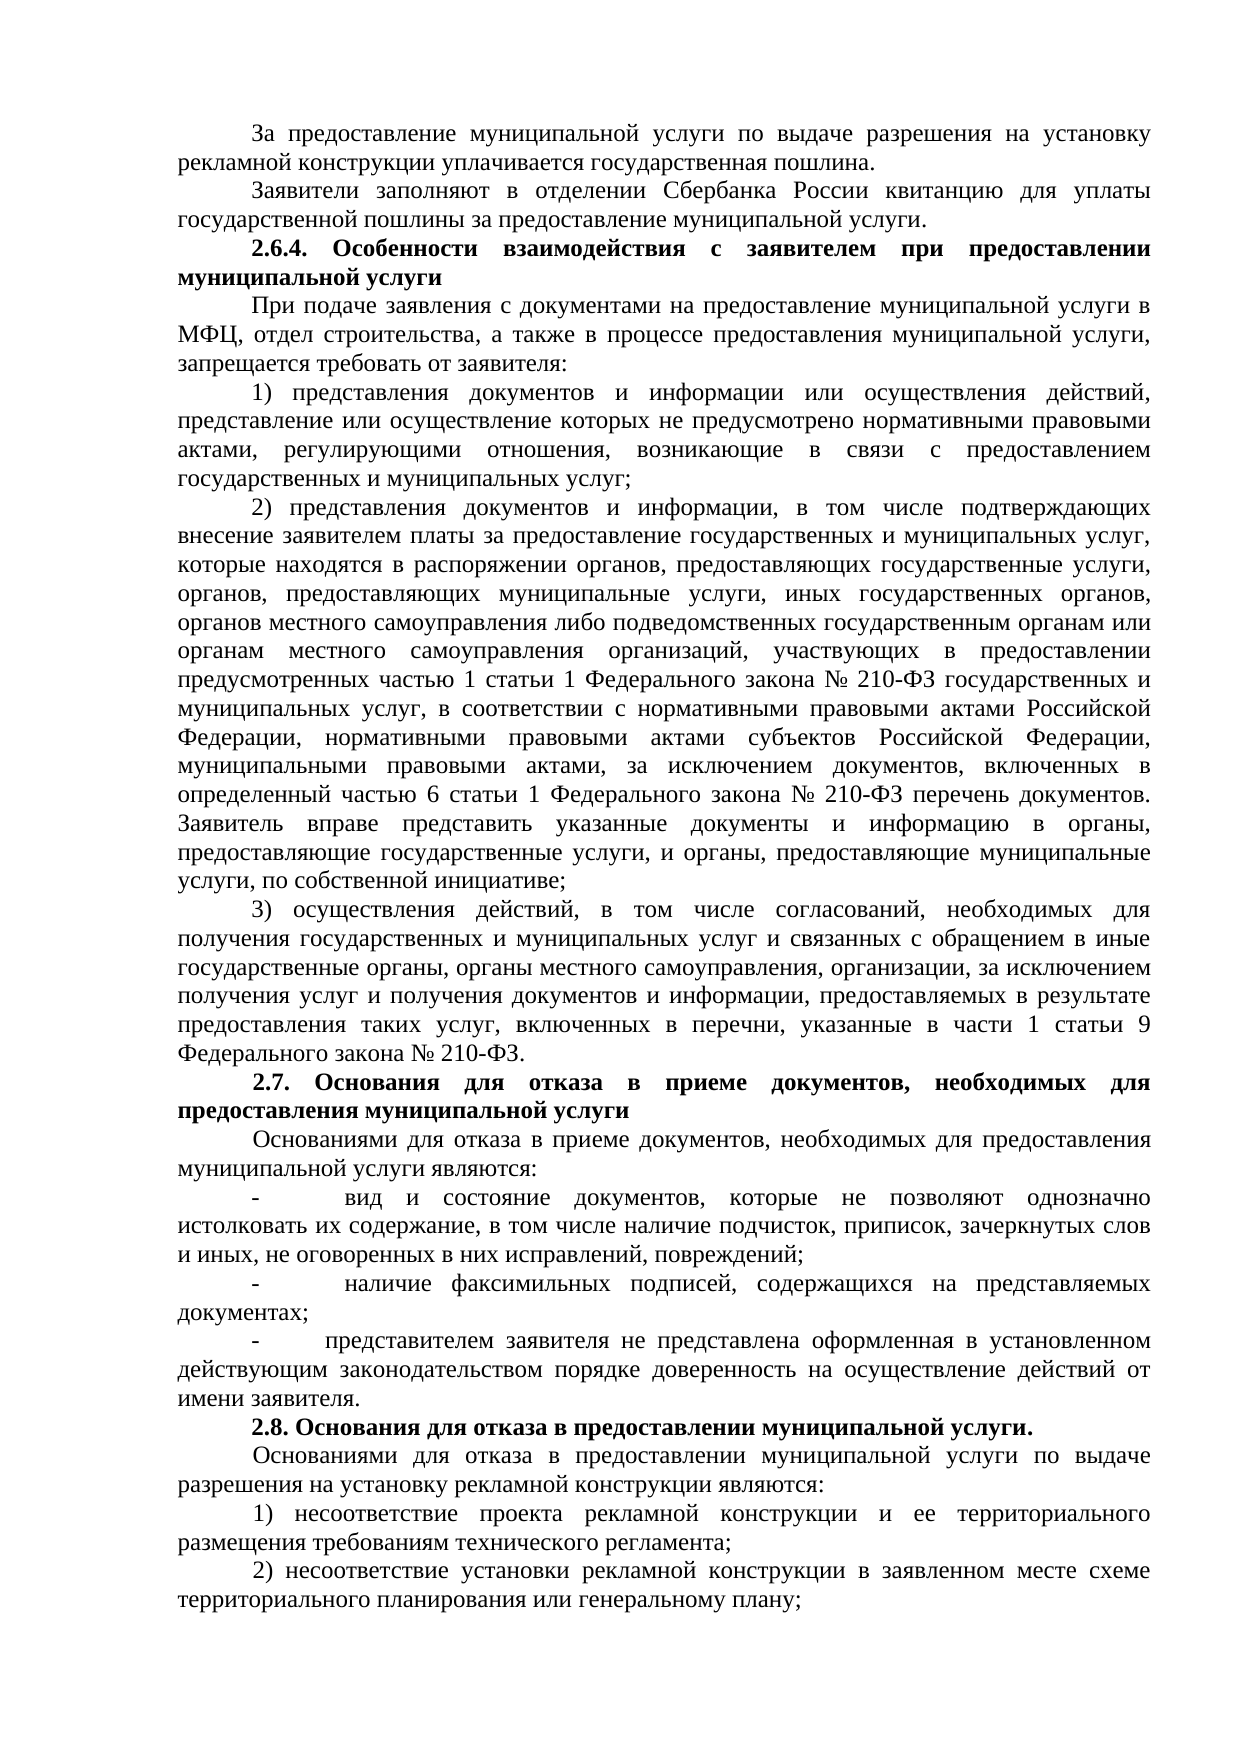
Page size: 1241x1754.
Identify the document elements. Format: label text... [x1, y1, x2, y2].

text 2.8. Основания для отказа в предоставлении муниципальной услуги. [177, 1412, 1152, 1441]
text 1) представления документов и информации или осуществления действий, представление или осуществление которых не предусмотрено нормативными правовыми актами, регулирующими отношения, возникающие в связи с предоставлением государственных и муниципальных услуг; [177, 377, 1152, 492]
list вид и состояние документов, которые не позволяют однозначно истолковать их содержание, в том числе наличие подчисток, приписок, зачеркнутых слов и иных, не оговоренных в них исправлений, повреждений; [177, 1182, 1152, 1268]
text Основаниями для отказа в предоставлении муниципальной услуги по выдаче разрешения на установку рекламной конструкции являются: [177, 1441, 1152, 1498]
text 2.7. Основания для отказа в приеме документов, необходимых для предоставления муниципальной услуги [177, 1067, 1152, 1124]
text За предоставление муниципальной услуги по выдаче разрешения на установку рекламной конструкции уплачивается государственная пошлина. [177, 118, 1152, 176]
text Основаниями для отказа в приеме документов, необходимых для предоставления муниципальной услуги являются: [177, 1124, 1152, 1182]
list наличие факсимильных подписей, содержащихся на представляемых документах; [177, 1268, 1152, 1326]
text 3) осуществления действий, в том числе согласований, необходимых для получения государственных и муниципальных услуг и связанных с обращением в иные государственные органы, органы местного самоуправления, организации, за исключением получения услуг и получения документов и информации, предоставляемых в результате предоставления таких услуг, включенных в перечни, указанные в части 1 статьи 9 Федерального закона № 210-ФЗ. [177, 894, 1152, 1067]
text 2) несоответствие установки рекламной конструкции в заявленном месте схеме территориального планирования или генеральному плану; [177, 1556, 1152, 1613]
text 2.6.4. Особенности взаимодействия с заявителем при предоставлении муниципальной услуги [177, 233, 1152, 291]
text 1) несоответствие проекта рекламной конструкции и ее территориального размещения требованиям технического регламента; [177, 1498, 1152, 1556]
text 2) представления документов и информации, в том числе подтверждающих внесение заявителем платы за предоставление государственных и муниципальных услуг, которые находятся в распоряжении органов, предоставляющих государственные услуги, органов, предоставляющих муниципальные услуги, иных государственных органов, органов местного самоуправления либо подведомственных государственным органам или органам местного самоуправления организаций, участвующих в предоставлении предусмотренных частью 1 статьи 1 Федерального закона № 210-ФЗ государственных и муниципальных услуг, в соответствии с нормативными правовыми актами Российской Федерации, нормативными правовыми актами субъектов Российской Федерации, муниципальными правовыми актами, за исключением документов, включенных в определенный частью 6 статьи 1 Федерального закона № 210-ФЗ перечень документов. Заявитель вправе представить указанные документы и информацию в органы, предоставляющие государственные услуги, и органы, предоставляющие муниципальные услуги, по собственной инициативе; [177, 492, 1152, 894]
text Заявители заполняют в отделении Сбербанка России квитанцию для уплаты государственной пошлины за предоставление муниципальной услуги. [177, 176, 1152, 233]
text - представителем заявителя не представлена оформленная в установленном действующим законодательством порядке доверенность на осуществление действий от имени заявителя. [177, 1326, 1152, 1412]
text При подаче заявления с документами на предоставление муниципальной услуги в МФЦ, отдел строительства, а также в процессе предоставления муниципальной услуги, запрещается требовать от заявителя: [177, 291, 1152, 377]
